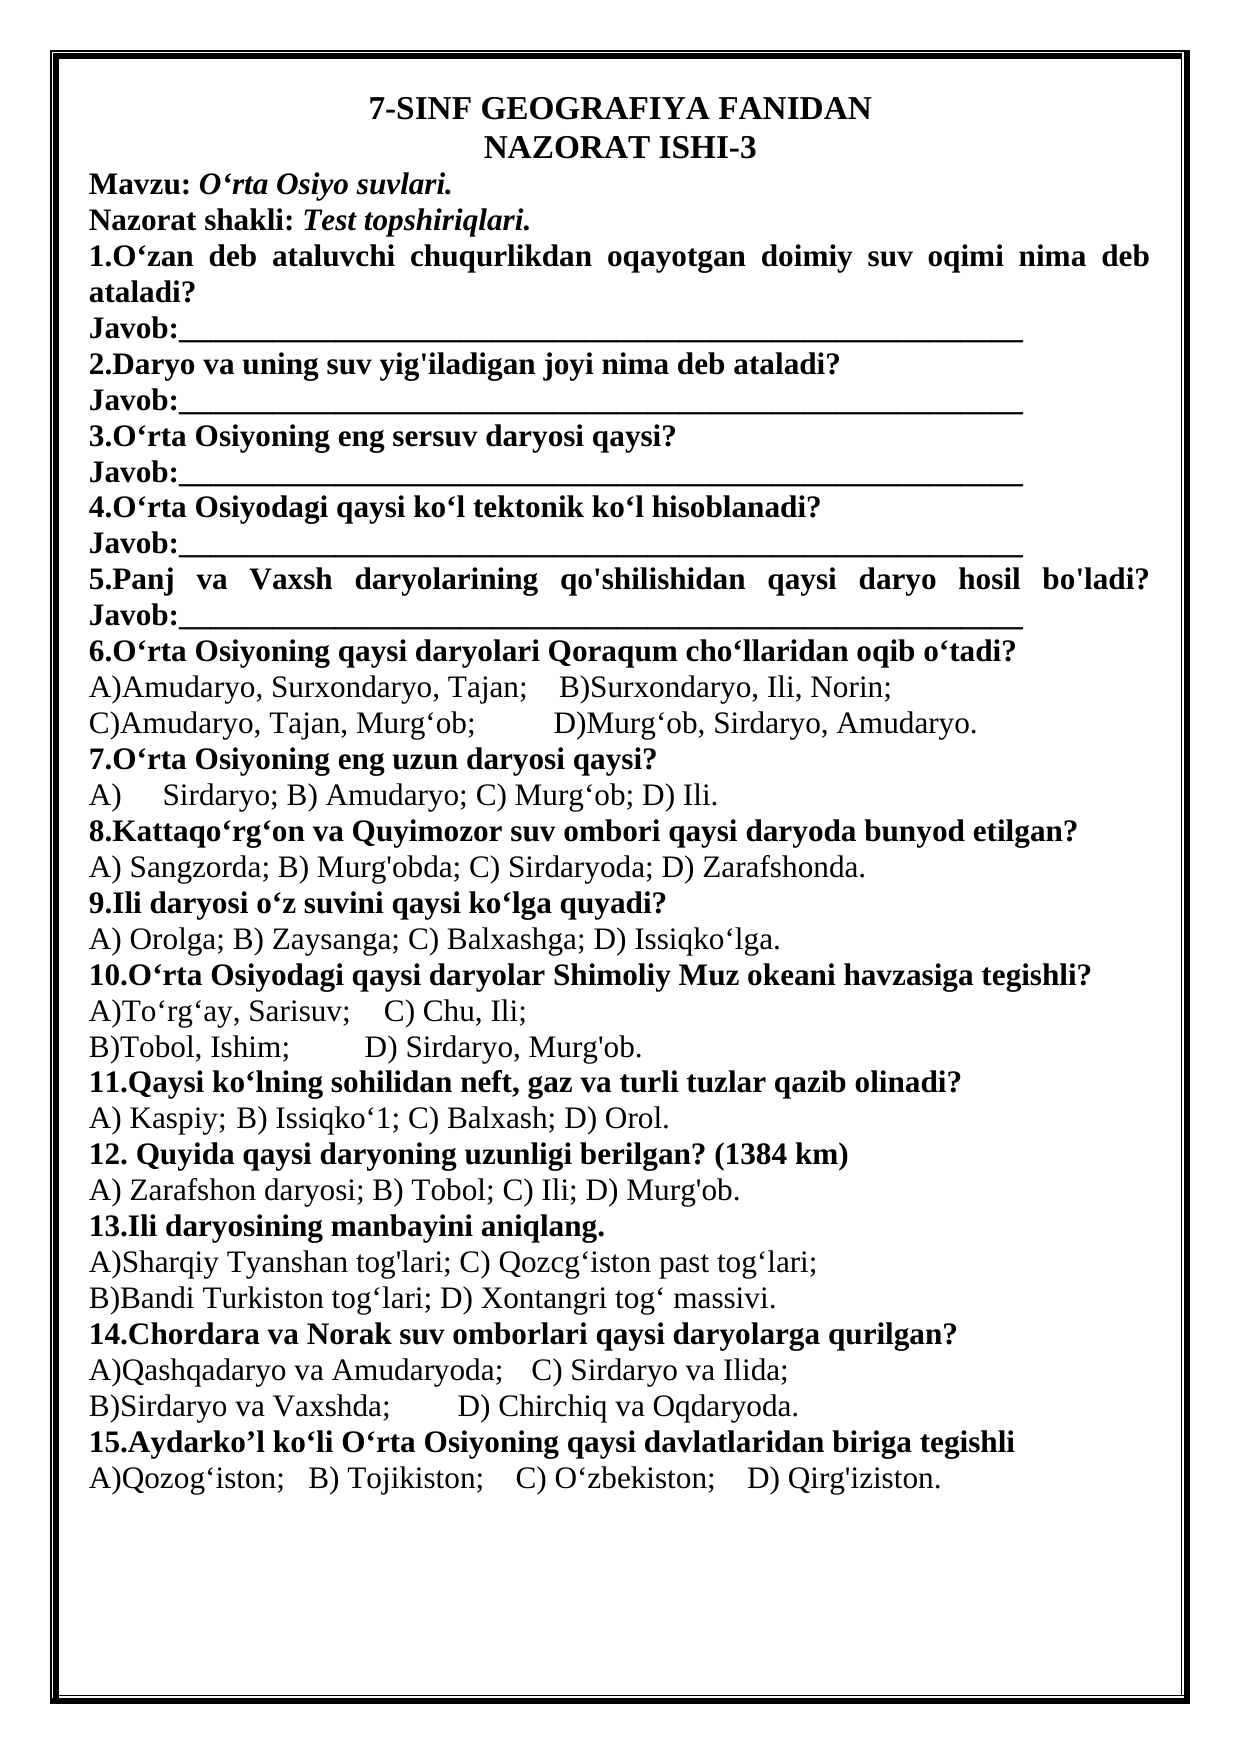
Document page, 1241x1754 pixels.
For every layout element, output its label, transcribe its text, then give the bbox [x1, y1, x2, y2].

text Javob:______________________________________________________ [89, 309, 1152, 345]
text 7-SINF GEOGRAFIYA FANIDAN [89, 89, 1152, 127]
text NAZORAT ISHI-3 [89, 127, 1152, 165]
text 4.O‘rta Osiyodagi qaysi ko‘l tektonik ko‘l hisoblanadi? [89, 489, 1152, 525]
text B)Bandi Turkiston tog‘lari; D) Xontangri tog‘ massivi. [89, 1279, 1152, 1315]
text C)Amudaryo, Tajan, Murg‘ob; D)Murg‘ob, Sirdaryo, Amudaryo. [89, 704, 1152, 740]
text Javob:______________________________________________________ [89, 453, 1152, 489]
text A)Qashqadaryo va Amudaryoda; C) Sirdaryo va Ilida; [89, 1351, 1152, 1387]
text 9.Ili daryosi o‘z suvini qaysi ko‘lga quyadi? [89, 884, 1152, 920]
text A)Amudaryo, Surxondaryo, Tajan; B)Surxondaryo, Ili, Norin; [89, 668, 1152, 704]
text 15.Aydarko’l ko‘li O‘rta Osiyoning qaysi davlatlaridan biriga tegishli [89, 1423, 1152, 1459]
text 10.O‘rta Osiyodagi qaysi daryolar Shimoliy Muz okeani havzasiga tegishli? [89, 956, 1152, 992]
text Nazorat shakli: Test topshiriqlari. [89, 201, 1152, 237]
text A) Kaspiy; B) Issiqko‘1; C) Balxash; D) Orol. [89, 1100, 1152, 1136]
text 5.Panj va Vaxsh daryolarining qo'shilishidan qaysi daryo hosil bo'ladi? Javob:______________________________________________________ [89, 561, 1152, 632]
text Javob:______________________________________________________ [89, 525, 1152, 561]
text A) Sangzorda; В) Murg'obda; С) Sirdaryoda; D) Zarafshonda. [89, 848, 1152, 884]
text A) Sirdaryo; B) Amudaryo; C) Murg‘ob; D) Ili. [89, 776, 1152, 812]
text A)Qozog‘iston; B) Tojikiston; C) O‘zbekiston; D) Qirg'iziston. [89, 1459, 1152, 1495]
text 3.O‘rta Osiyoning eng sersuv daryosi qaysi? [89, 417, 1152, 453]
text 14.Chordara va Norak suv omborlari qaysi daryolarga qurilgan? [89, 1315, 1152, 1351]
text A)To‘rg‘ay, Sarisuv; C) Chu, Ili; [89, 992, 1152, 1028]
text 7.O‘rta Osiyoning eng uzun daryosi qaysi? [89, 740, 1152, 776]
text 2.Daryo va uning suv yig'iladigan joyi nima deb ataladi? [89, 345, 1152, 381]
text 1.O‘zan deb ataluvchi chuqurlikdan oqayotgan doimiy suv oqimi nima deb ataladi? [89, 237, 1152, 309]
text 13.Ili daryosining manbayini aniqlang. [89, 1207, 1152, 1243]
text Javob:______________________________________________________ [89, 381, 1152, 417]
text 12. Quyida qaysi daryoning uzunligi berilgan? (1384 km) [89, 1136, 1152, 1172]
text Mavzu: O‘rta Osiyo suvlari. [89, 165, 1152, 201]
text B)Tobol, Ishim; D) Sirdaryo, Murg'ob. [89, 1028, 1152, 1064]
text 6.O‘rta Osiyoning qaysi daryolari Qoraqum cho‘llaridan oqib o‘tadi? [89, 632, 1152, 668]
text A)Sharqiy Tyanshan tog'lari; C) Qozcg‘iston past tog‘lari; [89, 1243, 1152, 1279]
text A) Zarafshon daryosi; B) Tobol; C) Ili; D) Murg'ob. [89, 1172, 1152, 1207]
text A) Orolga; B) Zaysanga; C) Balxashga; D) Issiqko‘lga. [89, 920, 1152, 956]
text B)Sirdaryo va Vaxshda; D) Chirchiq va Oqdaryoda. [89, 1387, 1152, 1423]
text 11.Qaysi ko‘lning sohilidan neft, gaz va turli tuzlar qazib olinadi? [89, 1064, 1152, 1100]
text 8.Kattaqo‘rg‘on va Quyimozor suv ombori qaysi daryoda bunyod etilgan? [89, 812, 1152, 848]
